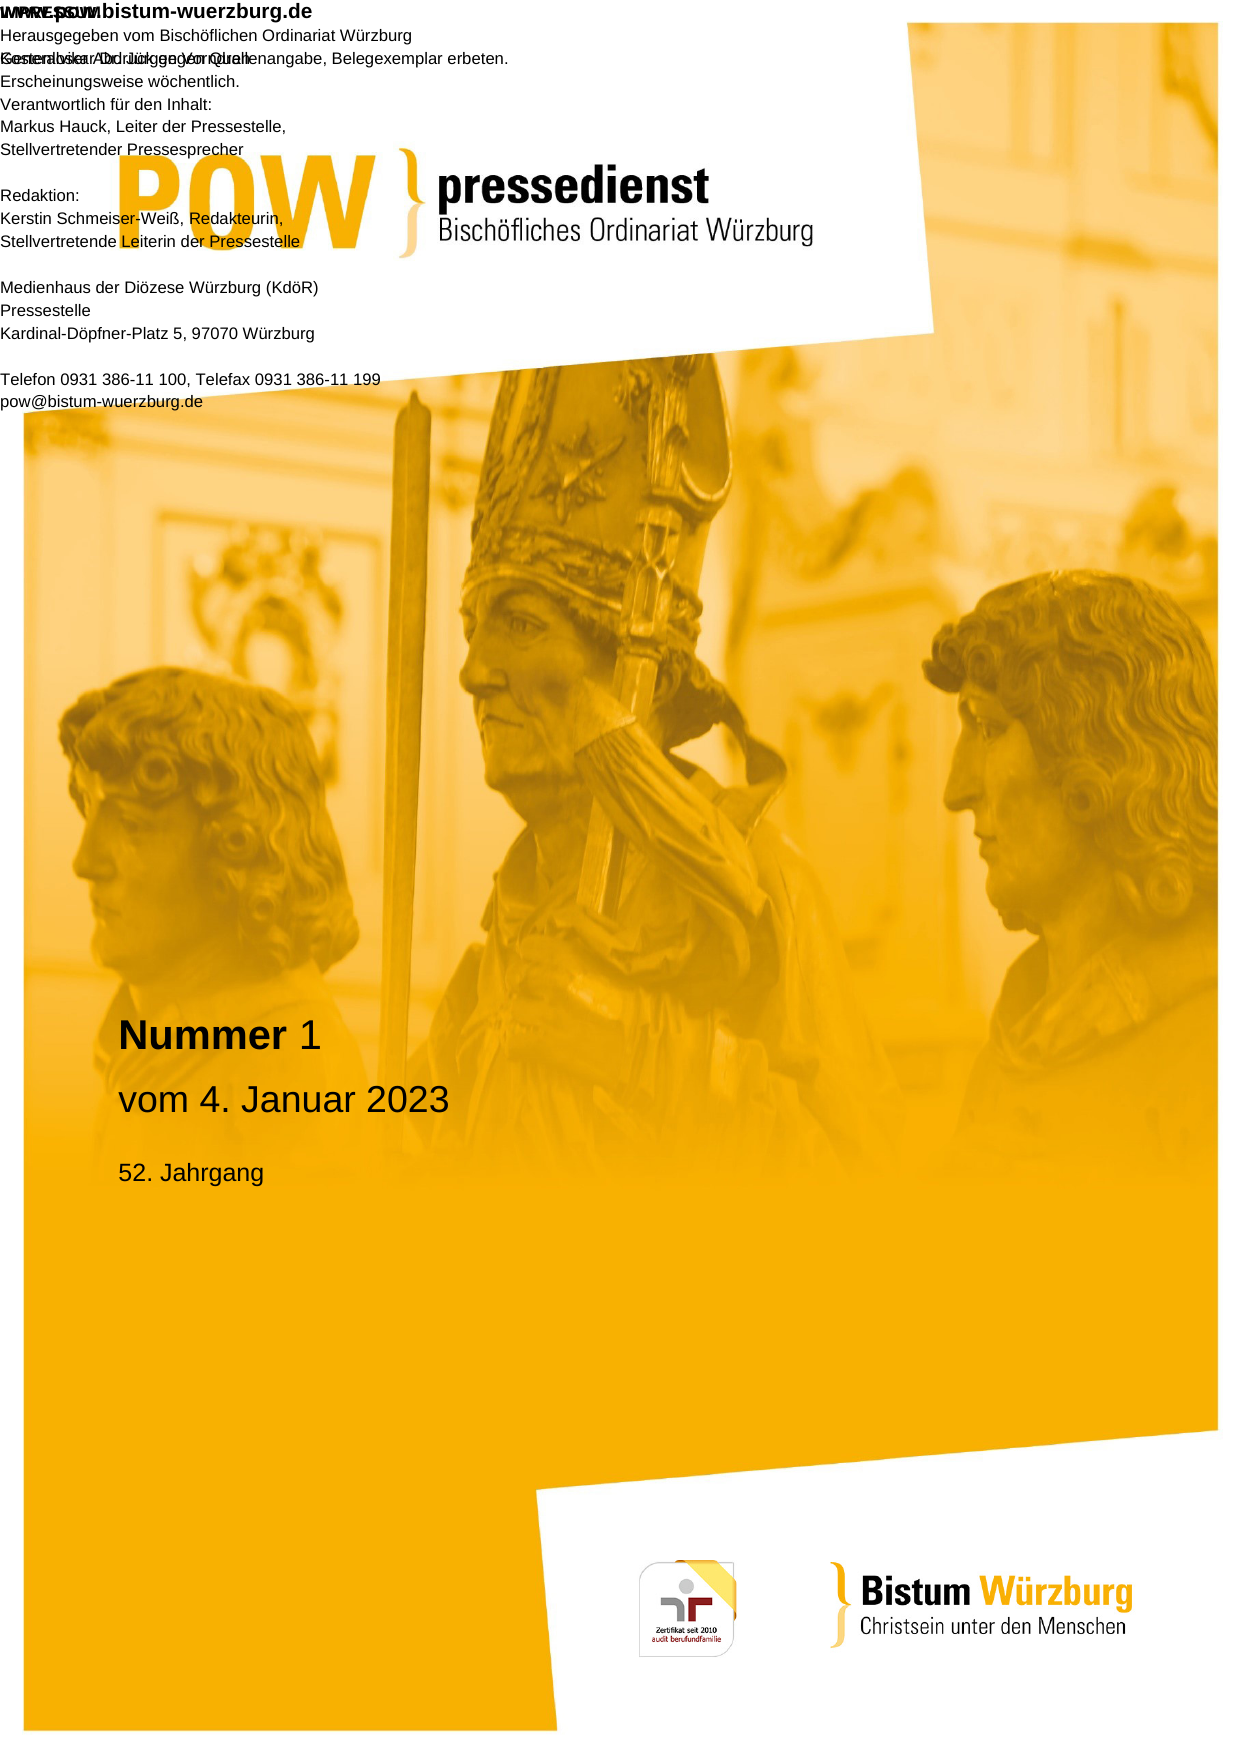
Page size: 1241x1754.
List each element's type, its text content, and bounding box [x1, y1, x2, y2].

picture [0, 0, 1241, 1754]
text vom [118, 1077, 1152, 1120]
text Nummer [118, 1010, 1152, 1058]
text . Jahrgang [118, 1157, 1152, 1186]
